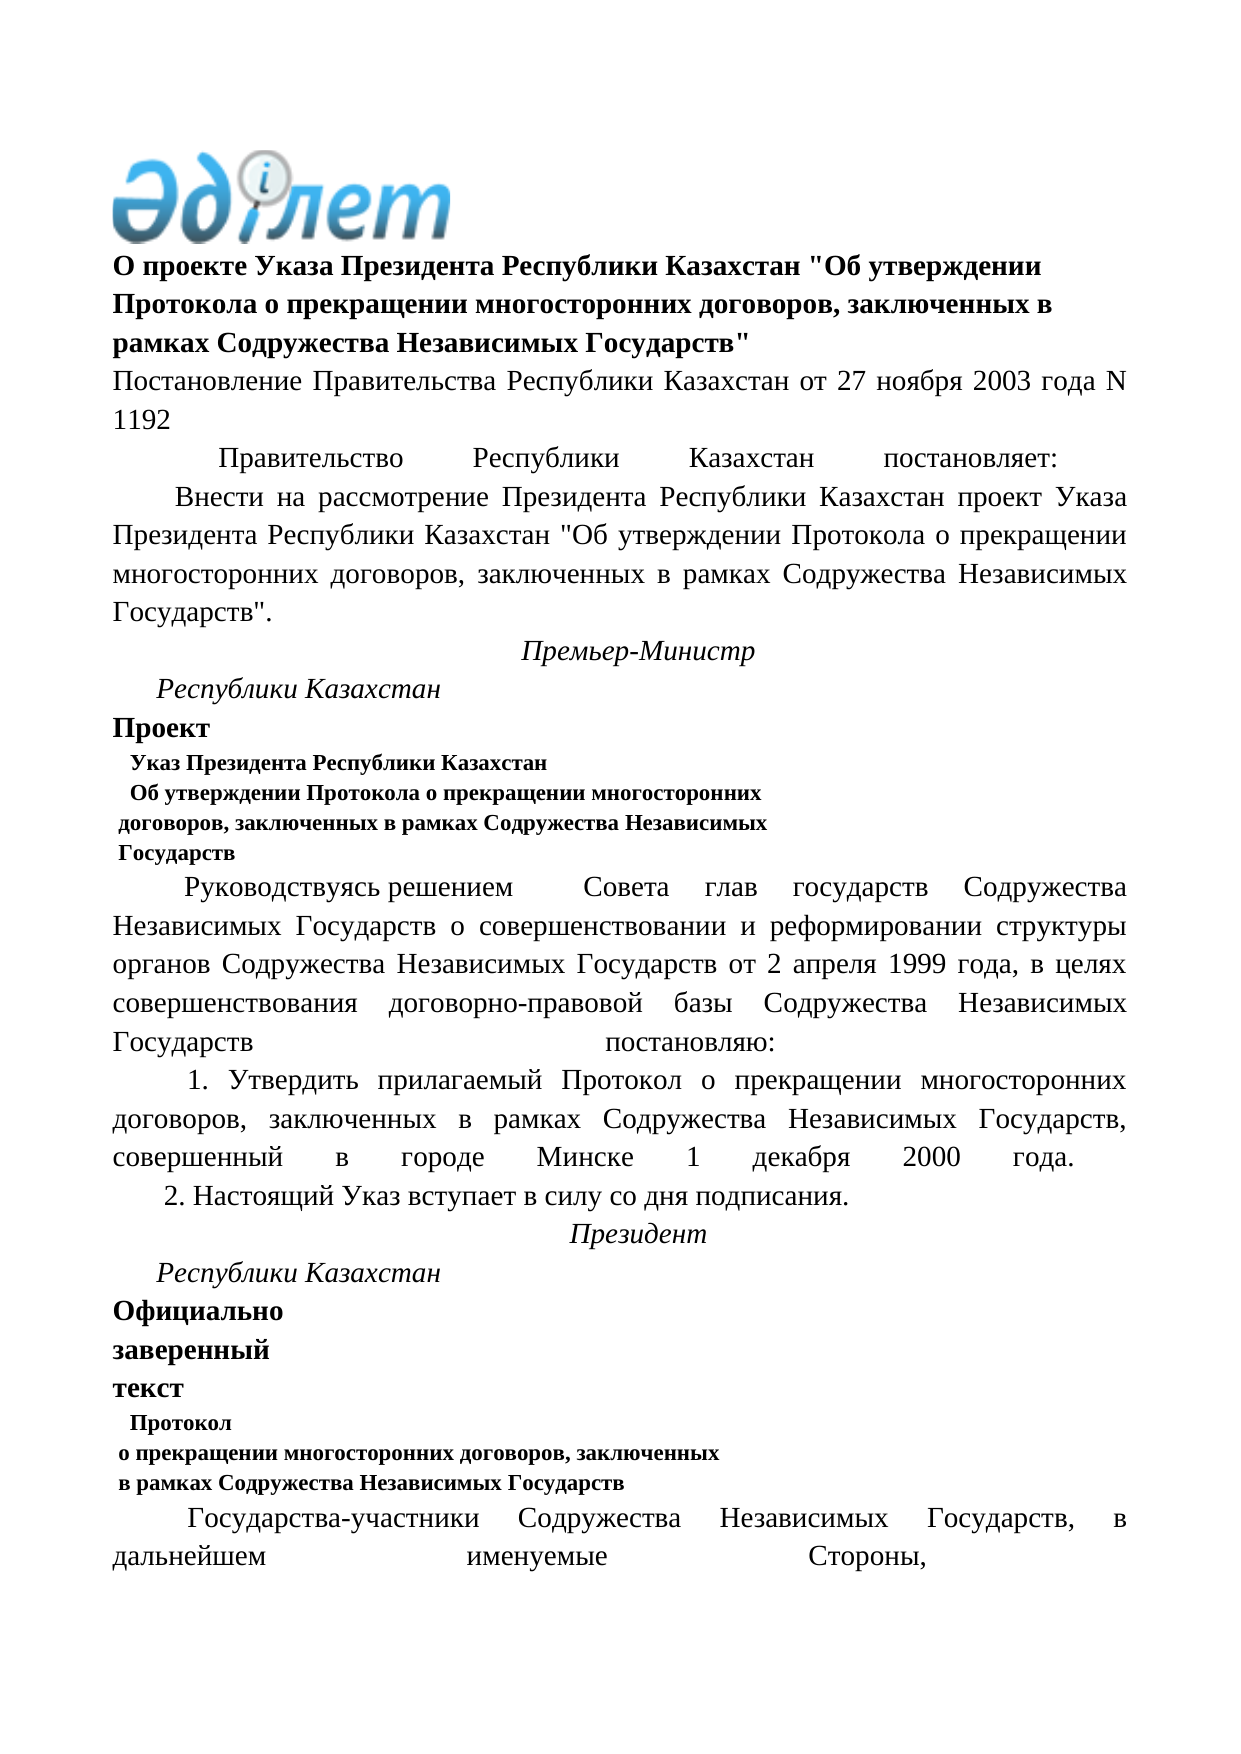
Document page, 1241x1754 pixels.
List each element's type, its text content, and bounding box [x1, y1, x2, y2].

text Протокол о прекращении многосторонних договоров, заключенных в рамках Содружества Независимых Государств [112, 1409, 1128, 1496]
text Постановление Правительства Республики Казахстан от 27 ноября 2003 года N 1192 [112, 363, 1128, 435]
text Проект [112, 710, 1128, 744]
text Руководствуясь решением Совета глав государств Содружества Независимых Государств о совершенствовании и реформировании структуры органов Содружества Независимых Государств от 2 апреля 1999 года, в целях совершенствования договорно-правовой базы Содружества Независимых Государств постановляю: 1. Утвердить прилагаемый Протокол о прекращении многосторонних договоров, заключенных в рамках Содружества Независимых Государств, совершенный в городе Минске 1 декабря 2000 года. 2. Настоящий Указ вступает в силу со дня подписания. [112, 869, 1128, 1211]
text Премьер-Министр Республики Казахстан [112, 633, 1128, 705]
text О проекте Указа Президента Республики Казахстан "Об утверждении Протокола о прекращении многосторонних договоров, заключенных в рамках Содружества Независимых Государств" [112, 248, 1128, 358]
picture [112, 150, 451, 244]
text Правительство Республики Казахстан постановляет: Внести на рассмотрение Президента Республики Казахстан проект Указа Президента Республики Казахстан "Об утверждении Протокола о прекращении многосторонних договоров, заключенных в рамках Содружества Независимых Государств". [112, 440, 1128, 628]
text Об утверждении Протокола о прекращении многосторонних договоров, заключенных в рамках Содружества Независимых Государств [112, 779, 1128, 866]
text Президент Республики Казахстан [112, 1216, 1128, 1288]
text Указ Президента Республики Казахстан [112, 749, 1128, 775]
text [112, 1500, 1128, 1572]
text Официально заверенный текст [112, 1293, 1128, 1404]
